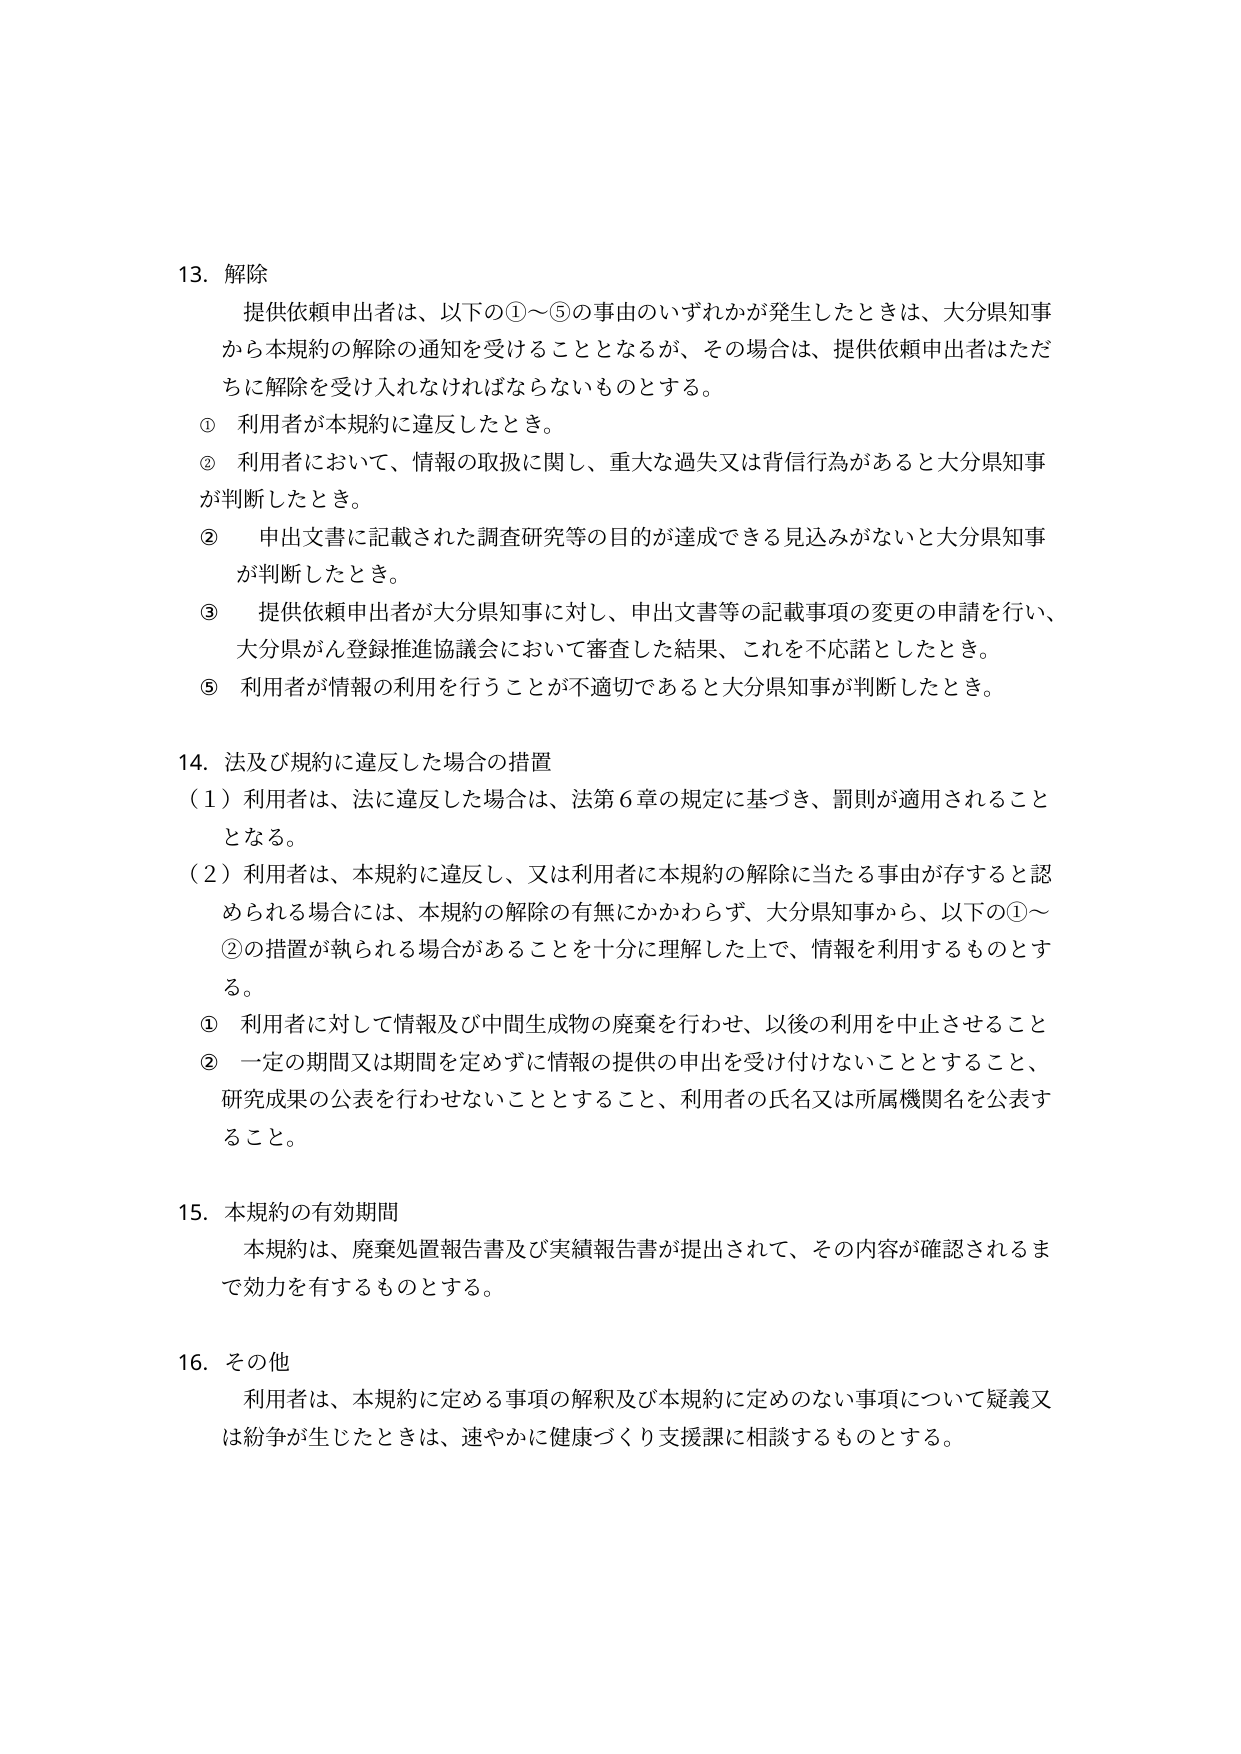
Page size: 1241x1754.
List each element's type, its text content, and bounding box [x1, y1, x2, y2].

text ① 利用者に対して情報及び中間生成物の廃棄を行わせ、以後の利用を中止させること [199, 1004, 1063, 1042]
text 利用者は、本規約に定める事項の解釈及び本規約に定めのない事項について疑義又は紛争が生じたときは、速やかに健康づくり支援課に相談するものとする。 [221, 1379, 1063, 1454]
text 13．解除 [177, 254, 1063, 292]
text ⑤ 利用者が情報の利用を行うことが不適切であると大分県知事が判断したとき。 [199, 667, 1063, 704]
text 利用者が本規約に違反したとき。 [199, 404, 1063, 442]
text （２）利用者は、本規約に違反し、又は利用者に本規約の解除に当たる事由が存すると認められる場合には、本規約の解除の有無にかかわらず、大分県知事から、以下の①～②の措置が執られる場合があることを十分に理解した上で、情報を利用するものとする。 [177, 854, 1063, 1004]
text 15．本規約の有効期間 [177, 1192, 1063, 1229]
text 16．その他 [177, 1342, 1063, 1379]
text ② 一定の期間又は期間を定めずに情報の提供の申出を受け付けないこととすること、研究成果の公表を行わせないこととすること、利用者の氏名又は所属機関名を公表すること。 [199, 1042, 1063, 1154]
text 本規約は、廃棄処置報告書及び実績報告書が提出されて、その内容が確認されるまで効力を有するものとする。 [221, 1229, 1063, 1304]
list 申出文書に記載された調査研究等の目的が達成できる見込みがないと大分県知事が判断したとき。 [199, 517, 1063, 592]
text 14．法及び規約に違反した場合の措置 [177, 742, 1063, 779]
text （１）利用者は、法に違反した場合は、法第６章の規定に基づき、罰則が適用されることとなる。 [177, 779, 1063, 854]
text 提供依頼申出者は、以下の①～⑤の事由のいずれかが発生したときは、大分県知事から本規約の解除の通知を受けることとなるが、その場合は、提供依頼申出者はただちに解除を受け入れなければならないものとする。 [221, 292, 1063, 404]
list 提供依頼申出者が大分県知事に対し、申出文書等の記載事項の変更の申請を行い、大分県がん登録推進協議会において審査した結果、これを不応諾としたとき。 [199, 592, 1063, 667]
text 利用者において、情報の取扱に関し、重大な過失又は背信行為があると大分県知事が判断したとき。 [199, 442, 1063, 517]
